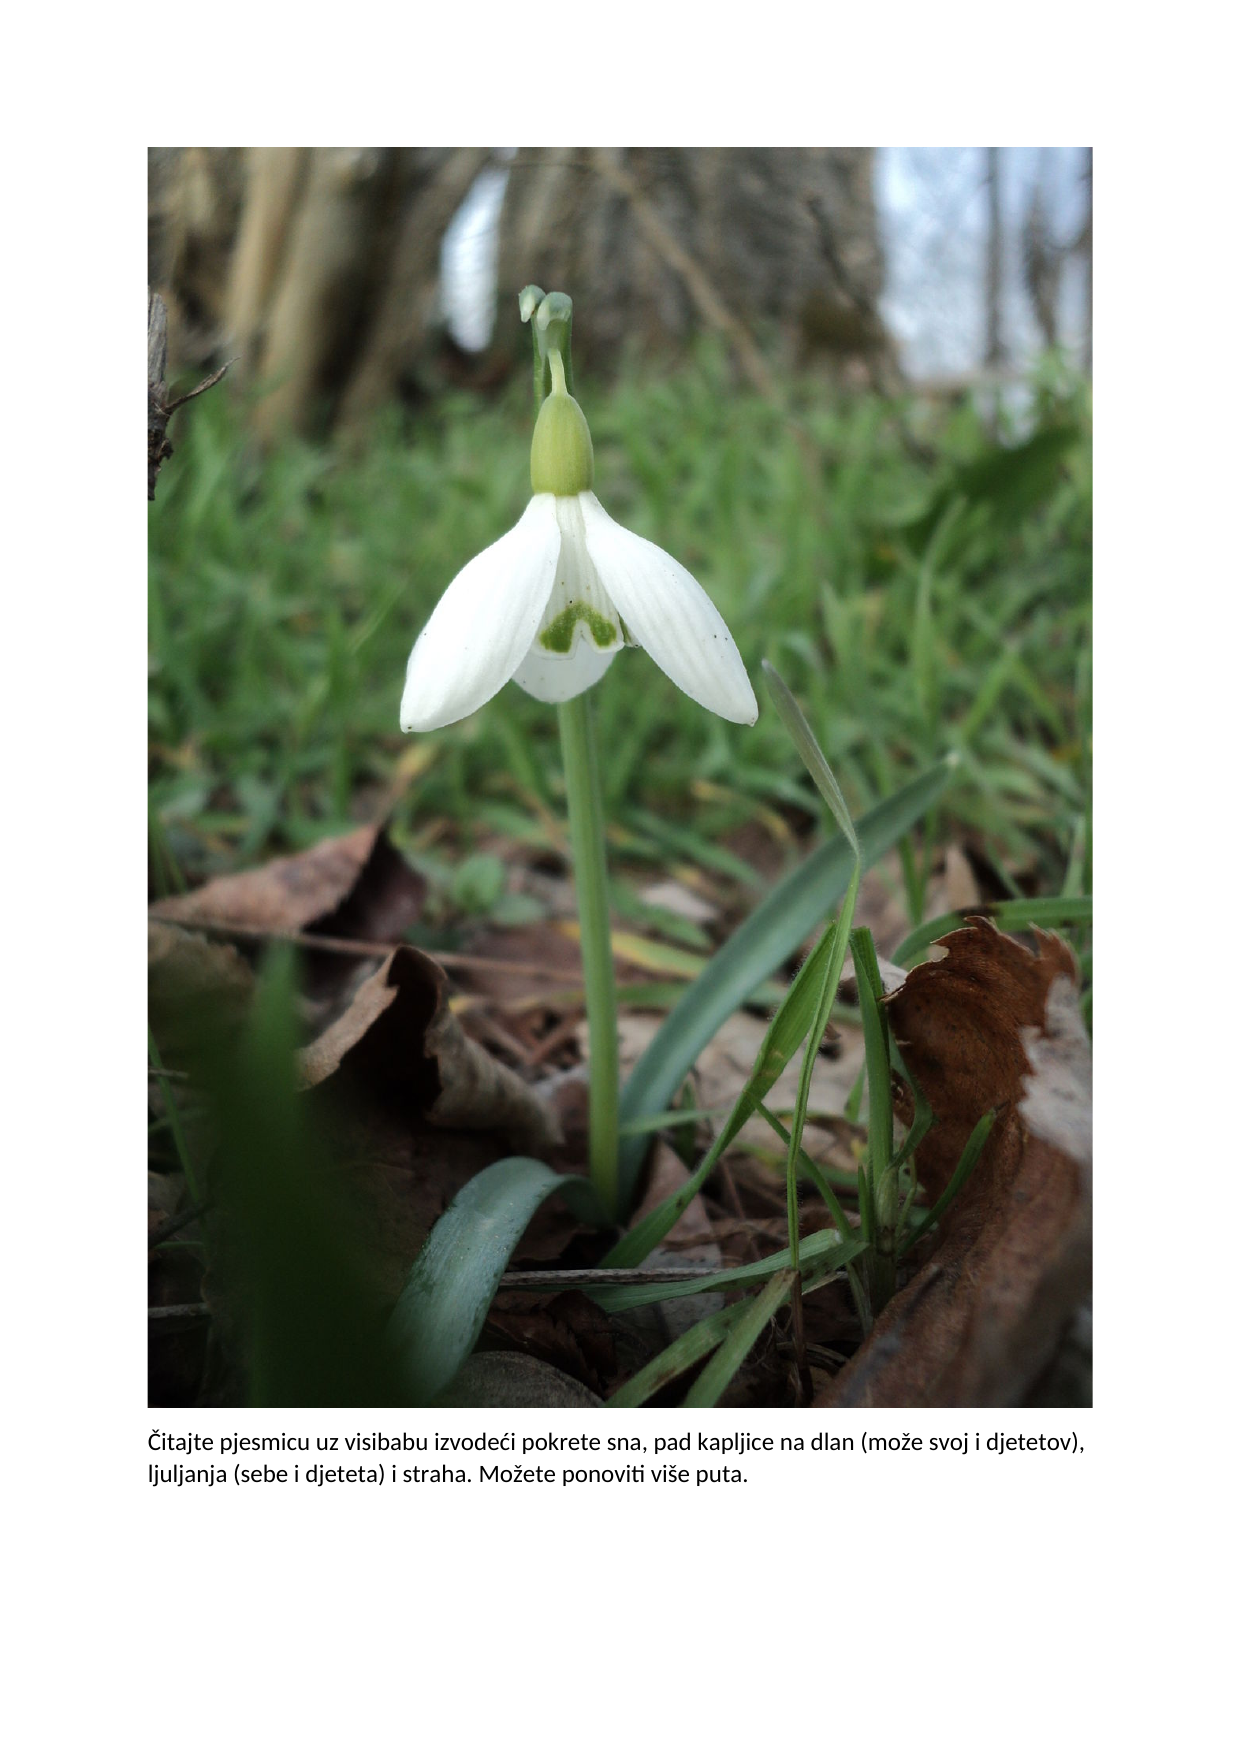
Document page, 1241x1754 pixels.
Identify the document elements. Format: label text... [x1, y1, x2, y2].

text Čitajte pjesmicu uz visibabu izvodeći pokrete sna, pad kapljice na dlan (može svoj i djetetov), ljuljanja (sebe i djeteta) i straha. Možete ponoviti više puta. [148, 1426, 1093, 1489]
picture [147, 147, 1093, 1408]
